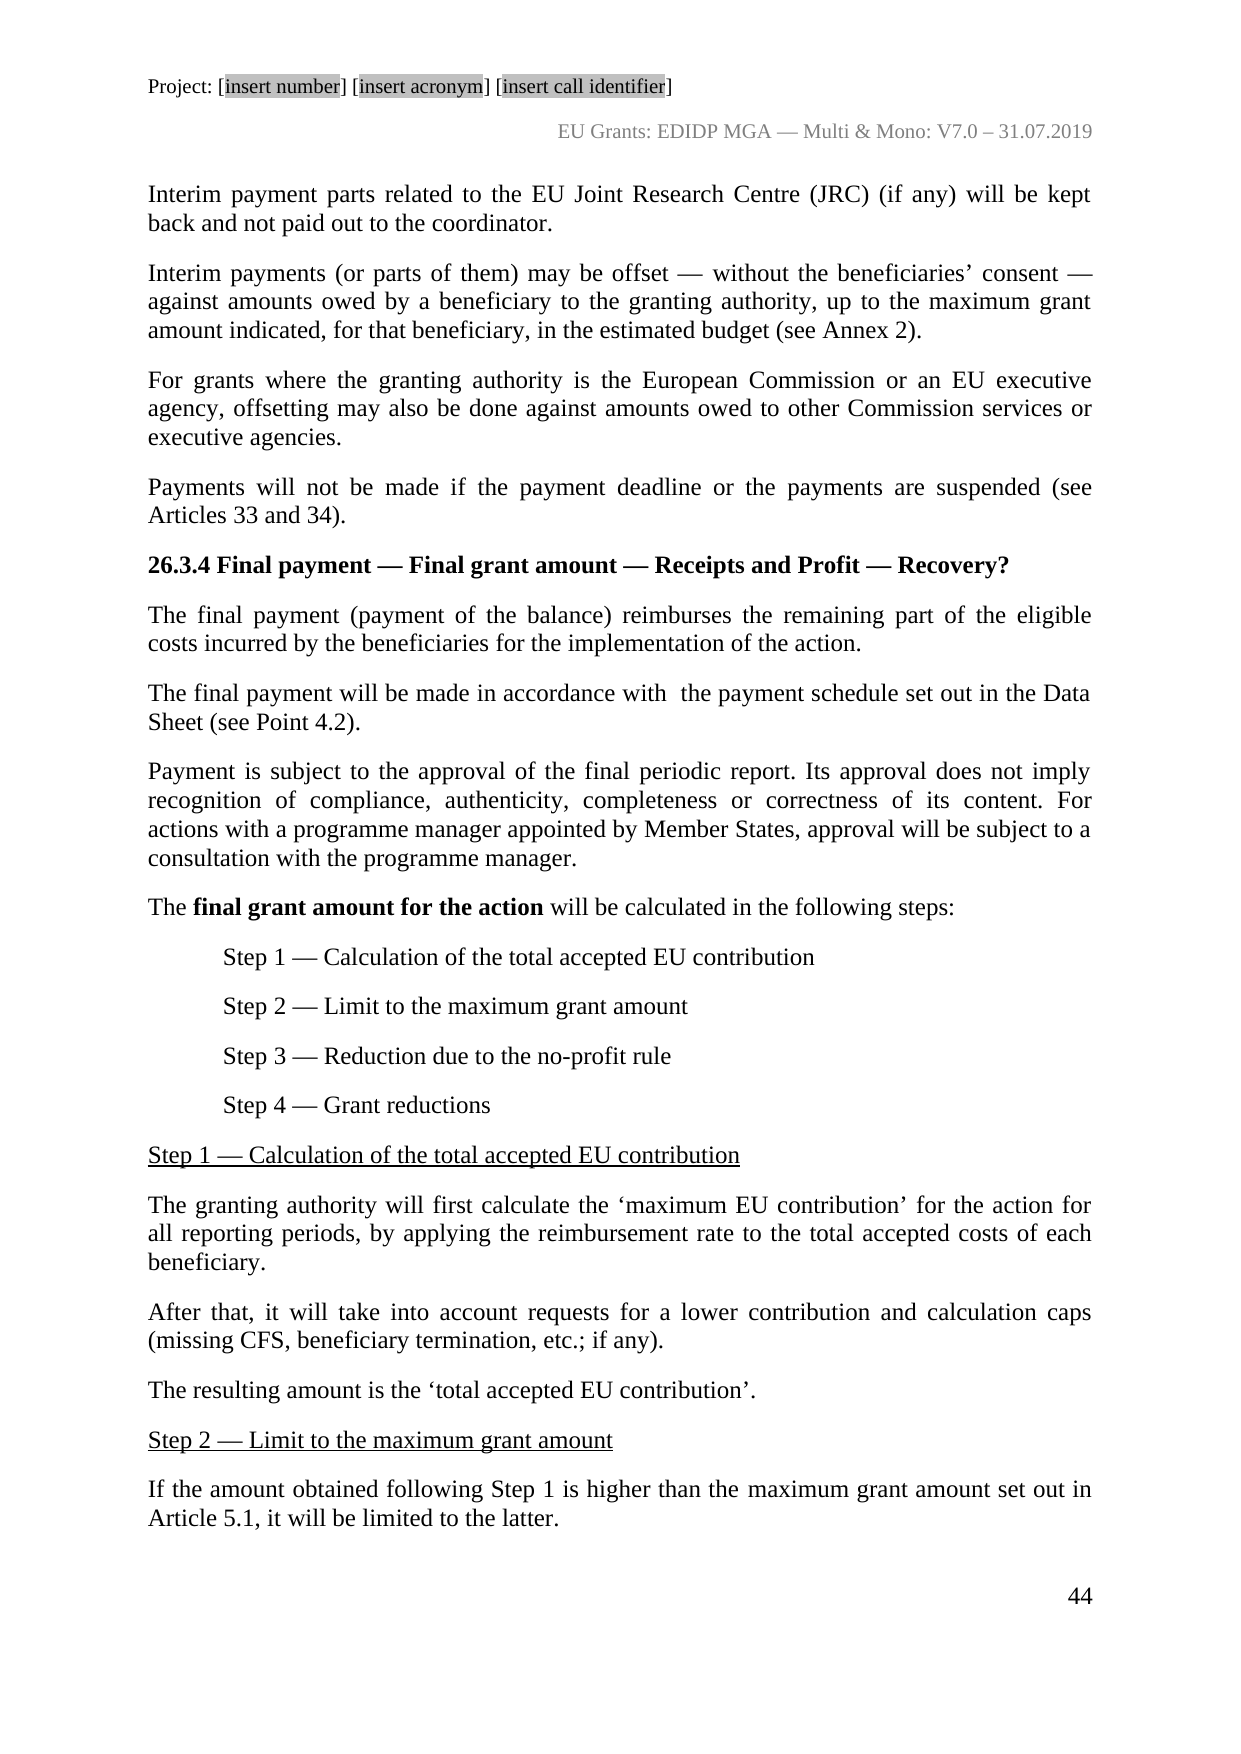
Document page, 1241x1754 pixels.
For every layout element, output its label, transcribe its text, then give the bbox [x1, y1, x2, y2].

text The final payment will be made in accordance with the payment schedule set out in the Data Sheet (see Point 4.2). [148, 678, 1092, 736]
text Payment is subject to the approval of the final periodic report. Its approval does not imply recognition of compliance, authenticity, completeness or correctness of its content. For actions with a programme manager appointed by Member States, approval will be subject to a consultation with the programme manager. [148, 756, 1092, 871]
text If the amount obtained following Step 1 is higher than the maximum grant amount set out in Article 5.1, it will be limited to the latter. [148, 1474, 1092, 1532]
text After that, it will take into account requests for a lower contribution and calculation caps (missing CFS, beneficiary termination, etc.; if any). [148, 1297, 1092, 1354]
text Step 1 — Calculation of the total accepted EU contribution [223, 942, 1092, 971]
text Interim payments (or parts of them) may be offset — without the beneficiaries’ consent — against amounts owed by a beneficiary to the granting authority, up to the maximum grant amount indicated, for that beneficiary, in the estimated budget (see Annex 2). [148, 258, 1092, 344]
text Step 4 — Grant reductions [223, 1091, 1092, 1119]
text Payments will not be made if the payment deadline or the payments are suspended (see Articles 33 and 34). [148, 472, 1092, 529]
text The final grant amount for the action will be calculated in the following steps: [148, 892, 1092, 921]
text Step 3 — Reduction due to the no-profit rule [223, 1041, 1092, 1070]
text Step 1 — Calculation of the total accepted EU contribution [148, 1140, 1092, 1169]
text Step 2 — Limit to the maximum grant amount [148, 1425, 1092, 1453]
text The granting authority will first calculate the ‘maximum EU contribution’ for the action for all reporting periods, by applying the reimbursement rate to the total accepted costs of each beneficiary. [148, 1190, 1092, 1276]
text The final payment (payment of the balance) reimburses the remaining part of the eligible costs incurred by the beneficiaries for the implementation of the action. [148, 600, 1092, 657]
text 26.3.4 Final payment — Final grant amount — Receipts and Profit — Recovery? [148, 550, 1092, 579]
text Step 2 — Limit to the maximum grant amount [223, 991, 1092, 1020]
text Interim payment parts related to the EU Joint Research Centre (JRC) (if any) will be kept back and not paid out to the coordinator. [148, 179, 1092, 237]
text For grants where the granting authority is the European Commission or an EU executive agency, offsetting may also be done against amounts owed to other Commission services or executive agencies. [148, 365, 1092, 451]
text The resulting amount is the ‘total accepted EU contribution’. [148, 1375, 1092, 1404]
